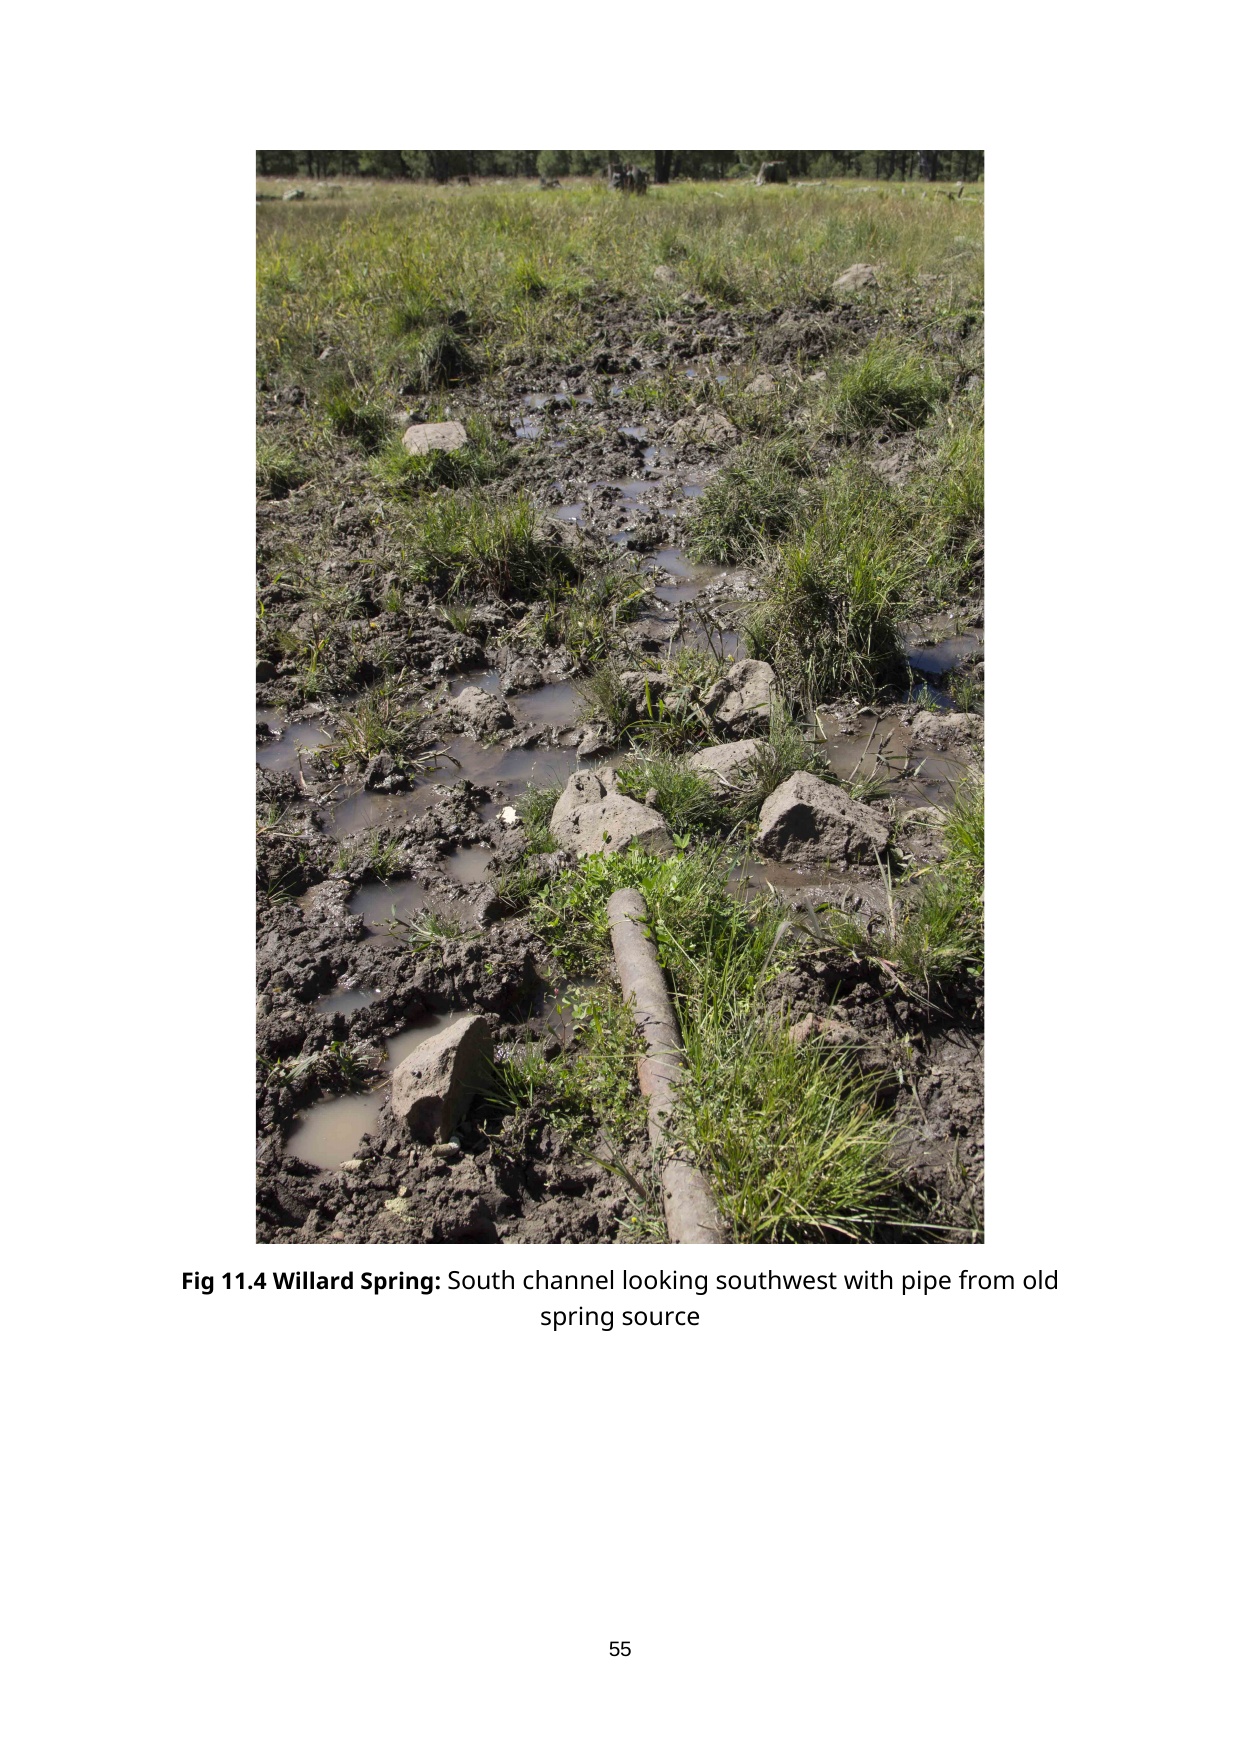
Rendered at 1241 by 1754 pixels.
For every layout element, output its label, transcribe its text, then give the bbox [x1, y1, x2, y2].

picture [255, 150, 985, 1244]
title Fig 11.4 Willard Spring: South channel looking southwest with pipe from old spring source [150, 1262, 1090, 1333]
